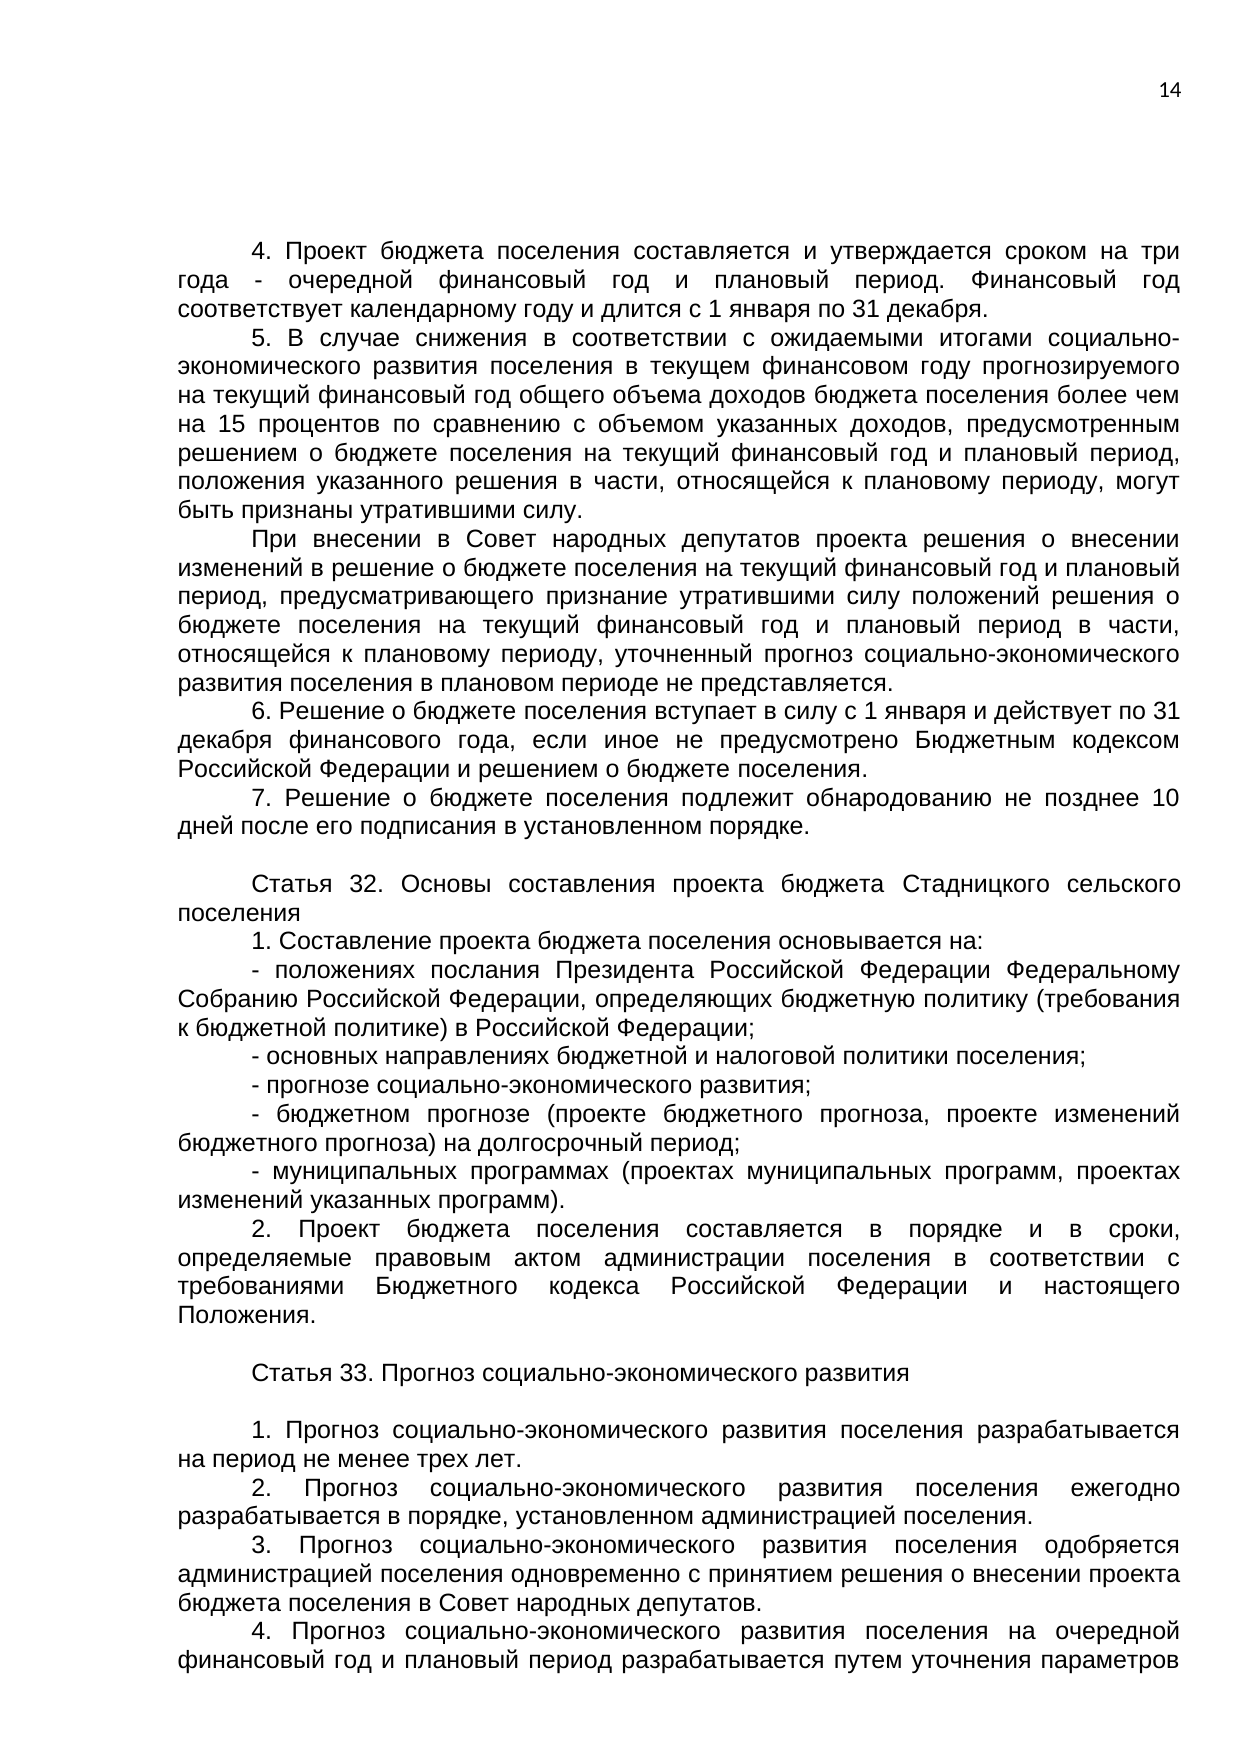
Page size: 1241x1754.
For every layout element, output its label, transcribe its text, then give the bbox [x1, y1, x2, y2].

text 1. Составление проекта бюджета поселения основывается на: [177, 926, 1181, 955]
text 1. Прогноз социально-экономического развития поселения разрабатывается на период не менее трех лет. [177, 1415, 1181, 1472]
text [177, 1616, 1181, 1674]
text 6. Решение о бюджете поселения вступает в силу с 1 января и действует по 31 декабря финансового года, если иное не предусмотрено Бюджетным кодексом Российской Федерации и решением о бюджете поселения. [177, 696, 1181, 782]
text 5. В случае снижения в соответствии с ожидаемыми итогами социально-экономического развития поселения в текущем финансовом году прогнозируемого на текущий финансовый год общего объема доходов бюджета поселения более чем на 15 процентов по сравнению с объемом указанных доходов, предусмотренным решением о бюджете поселения на текущий финансовый год и плановый период, положения указанного решения в части, относящейся к плановому периоду, могут быть признаны утратившими силу. [177, 322, 1181, 524]
text 3. Прогноз социально-экономического развития поселения одобряется администрацией поселения одновременно с принятием решения о внесении проекта бюджета поселения в Совет народных депутатов. [177, 1530, 1181, 1616]
text - муниципальных программах (проектах муниципальных программ, проектах изменений указанных программ). [177, 1156, 1181, 1214]
text - положениях послания Президента Российской Федерации Федеральному Собранию Российской Федерации, определяющих бюджетную политику (требования к бюджетной политике) в Российской Федерации; [177, 955, 1181, 1041]
text Статья 33. Прогноз социально-экономического развития [177, 1357, 1181, 1386]
text - прогнозе социально-экономического развития; [177, 1070, 1181, 1099]
text - бюджетном прогнозе (проекте бюджетного прогноза, проекте изменений бюджетного прогноза) на долгосрочный период; [177, 1099, 1181, 1156]
text При внесении в Совет народных депутатов проекта решения о внесении изменений в решение о бюджете поселения на текущий финансовый год и плановый период, предусматривающего признание утратившими силу положений решения о бюджете поселения на текущий финансовый год и плановый период в части, относящейся к плановому периоду, уточненный прогноз социально-экономического развития поселения в плановом периоде не представляется. [177, 524, 1181, 696]
text 7. Решение о бюджете поселения подлежит обнародованию не позднее 10 дней после его подписания в установленном порядке. [177, 782, 1181, 840]
text 2. Проект бюджета поселения составляется в порядке и в сроки, определяемые правовым актом администрации поселения в соответствии с требованиями Бюджетного кодекса Российской Федерации и настоящего Положения. [177, 1214, 1181, 1329]
text 2. Прогноз социально-экономического развития поселения ежегодно разрабатывается в порядке, установленном администрацией поселения. [177, 1472, 1181, 1530]
text - основных направлениях бюджетной и налоговой политики поселения; [177, 1041, 1181, 1070]
text Статья 32. Основы составления проекта бюджета Стадницкого сельского поселения [177, 869, 1181, 926]
text 4. Проект бюджета поселения составляется и утверждается сроком на три года - очередной финансовый год и плановый период. Финансовый год соответствует календарному году и длится с 1 января по 31 декабря. [177, 236, 1181, 322]
